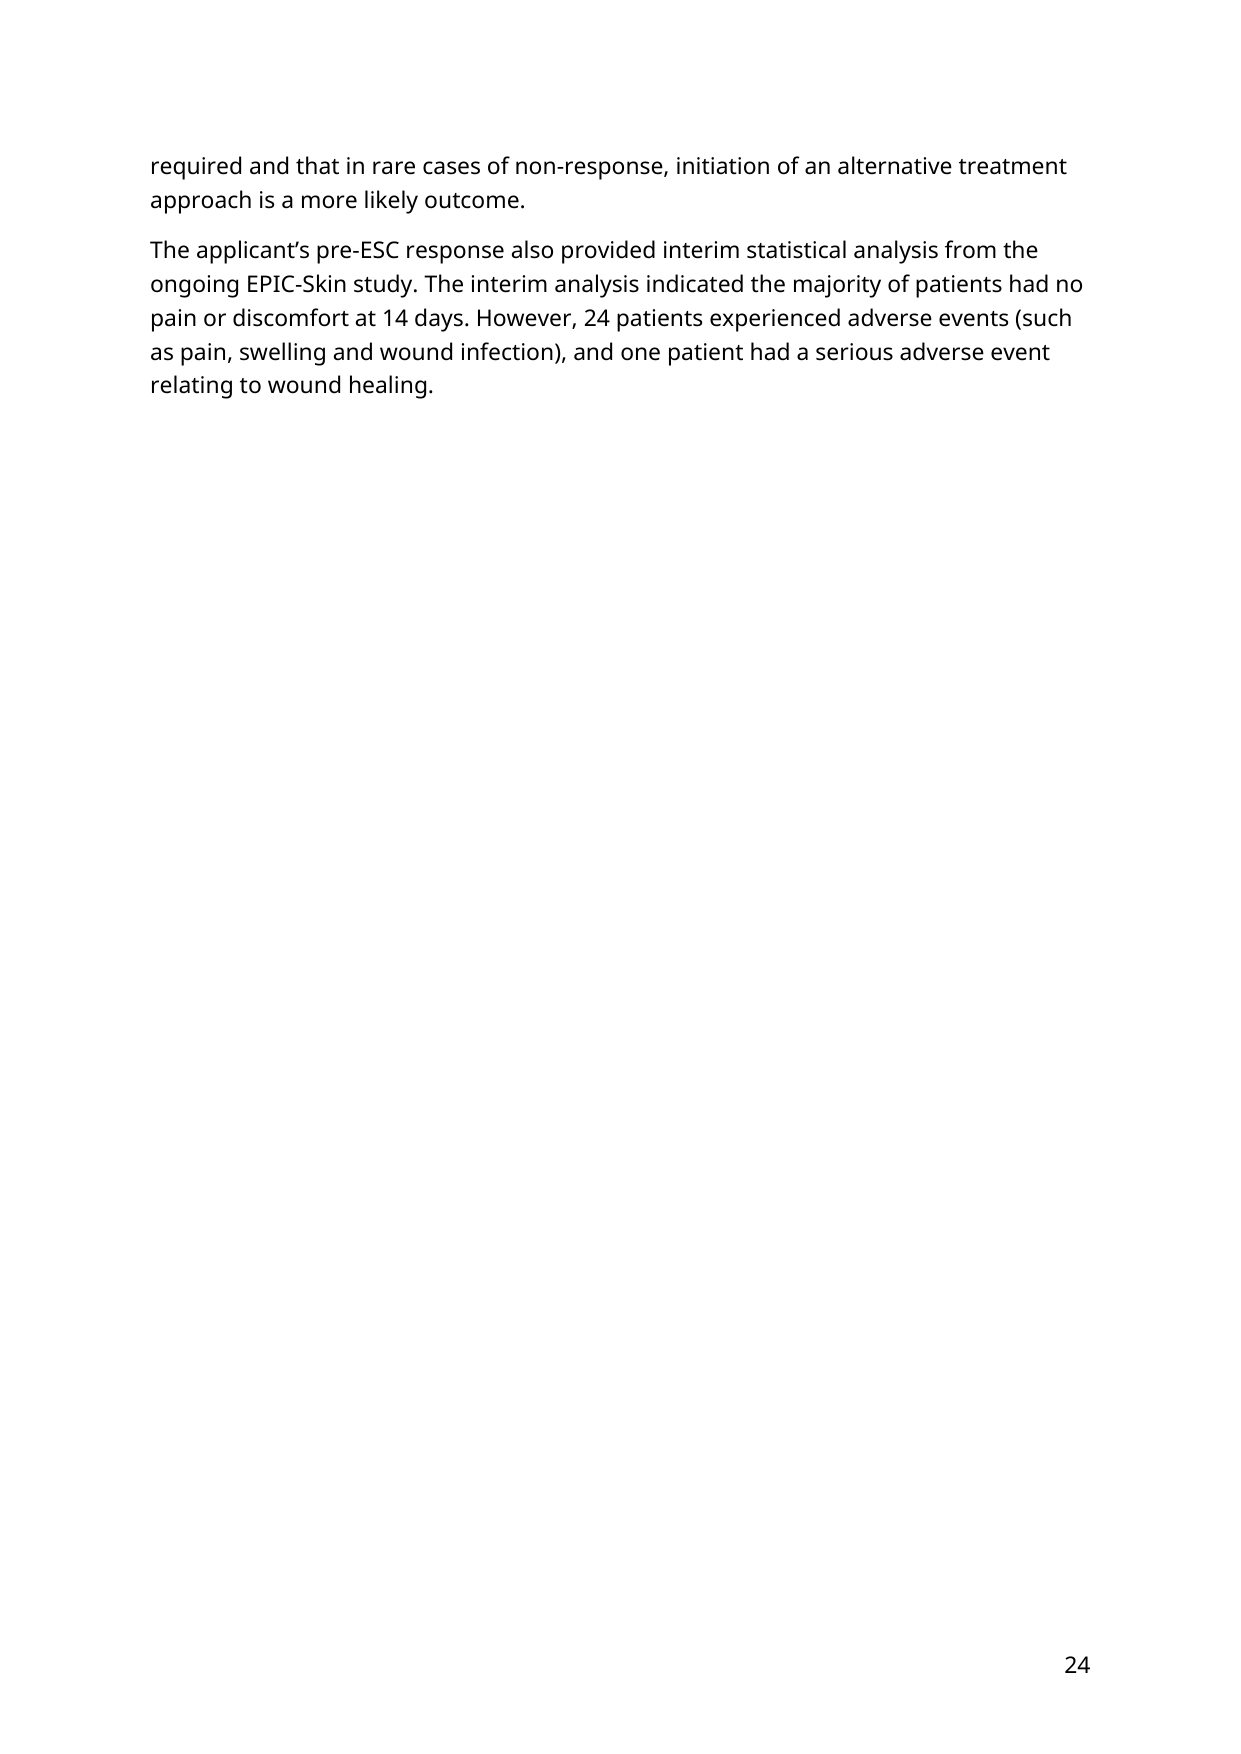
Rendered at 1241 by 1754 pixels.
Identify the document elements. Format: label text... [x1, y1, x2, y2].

text The applicant’s pre-ESC response also provided interim statistical analysis from the ongoing EPIC-Skin study. The interim analysis indicated the majority of patients had no pain or discomfort at 14 days. However, 24 patients experienced adverse events (such as pain, swelling and wound infection), and one patient had a serious adverse event relating to wound healing. [150, 234, 1090, 400]
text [150, 150, 1090, 215]
